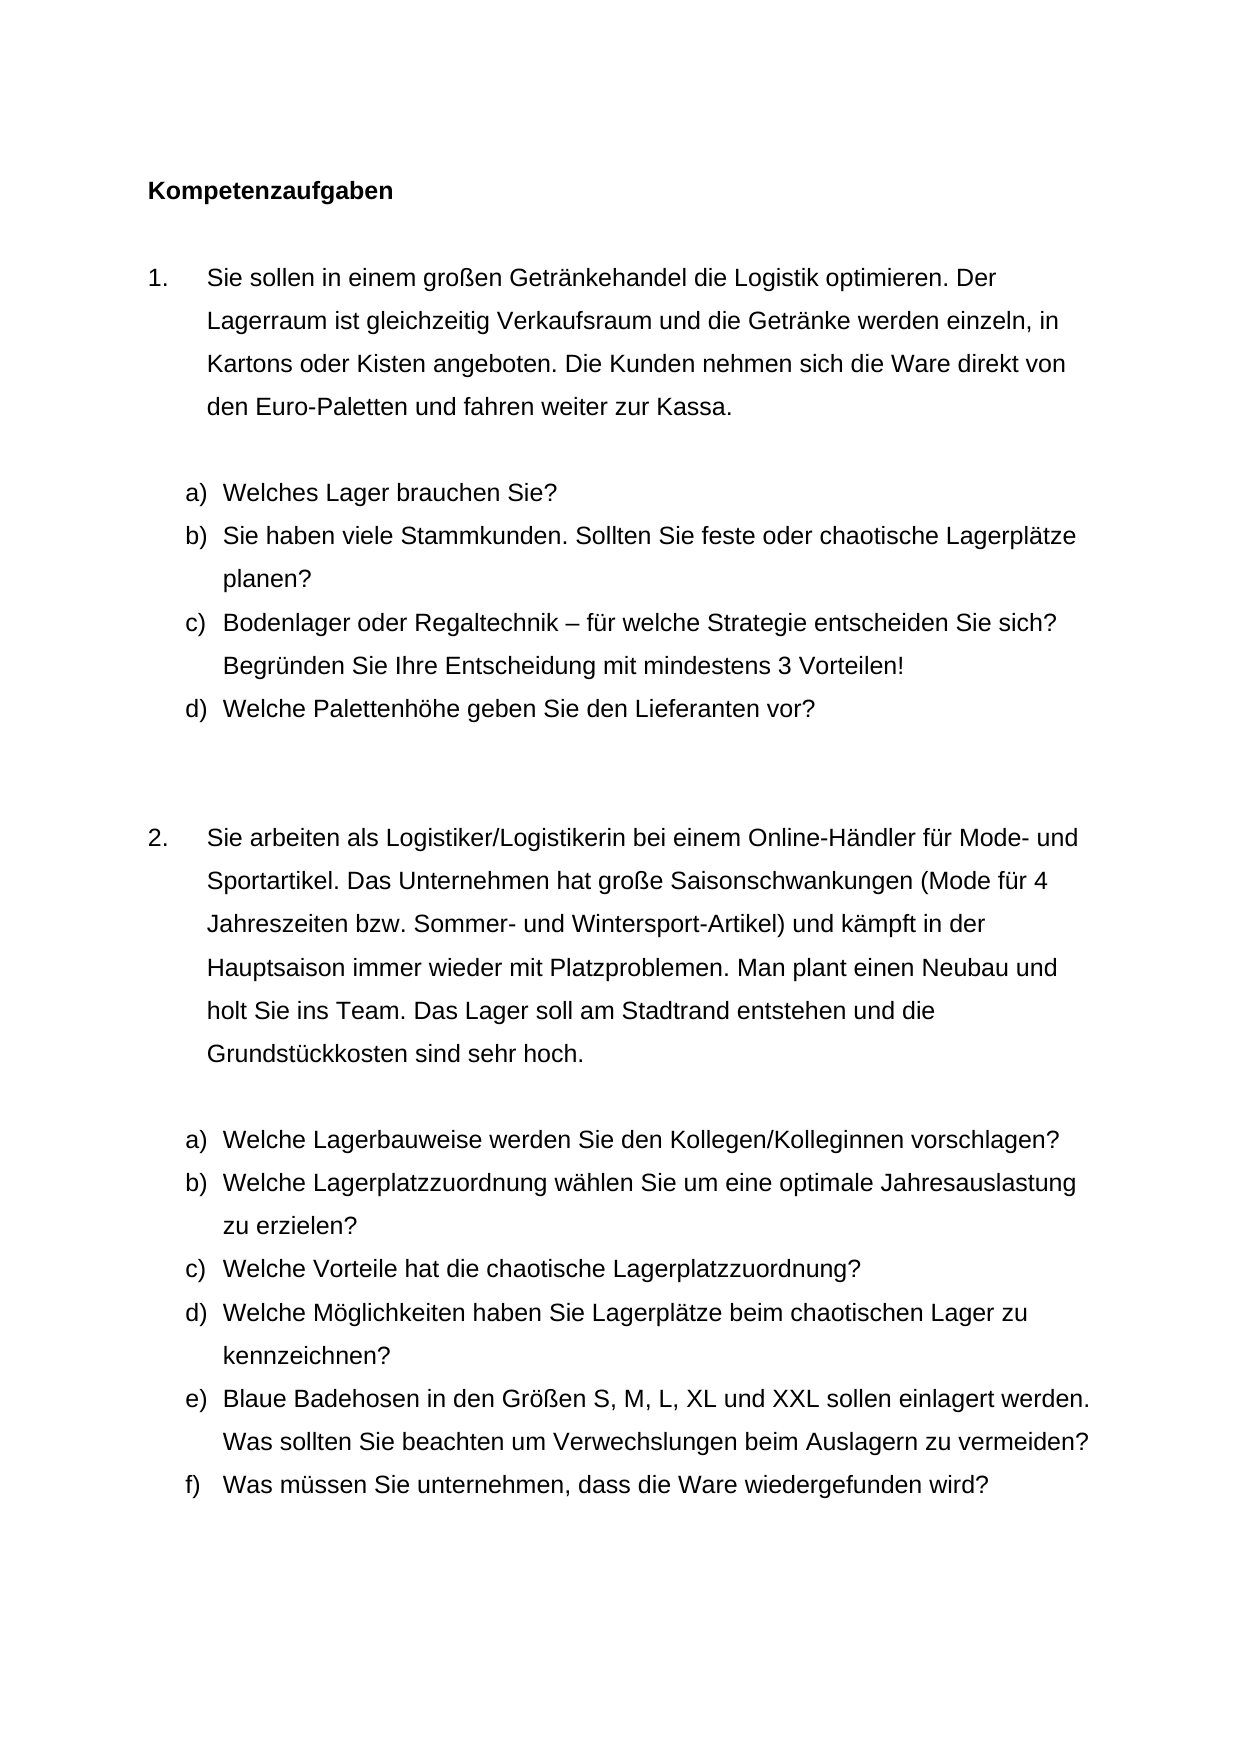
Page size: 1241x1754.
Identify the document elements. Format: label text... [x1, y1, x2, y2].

list Welche Palettenhöhe geben Sie den Lieferanten vor? [185, 694, 1093, 723]
text Kompetenzaufgaben [148, 176, 1093, 205]
list Bodenlager oder Regaltechnik – für welche Strategie entscheiden Sie sich? Begründen Sie Ihre Entscheidung mit mindestens 3 Vorteilen! [185, 608, 1093, 679]
list Sie haben viele Stammkunden. Sollten Sie feste oder chaotische Lagerplätze planen? [185, 521, 1093, 593]
list Sie sollen in einem großen Getränkehandel die Logistik optimieren. Der Lagerraum ist gleichzeitig Verkaufsraum und die Getränke werden einzeln, in Kartons oder Kisten angeboten. Die Kunden nehmen sich die Ware direkt von den Euro-Paletten und fahren weiter zur Kassa. [148, 263, 1093, 421]
list Sie arbeiten als Logistiker/Logistikerin bei einem Online-Händler für Mode- und Sportartikel. Das Unternehmen hat große Saisonschwankungen (Mode für 4 Jahreszeiten bzw. Sommer- und Wintersport-Artikel) und kämpft in der Hauptsaison immer wieder mit Platzproblemen. Man plant einen Neubau und holt Sie ins Team. Das Lager soll am Stadtrand entstehen und die Grundstückkosten sind sehr hoch. [148, 823, 1093, 1068]
list Welche Lagerplatzzuordnung wählen Sie um eine optimale Jahresauslastung zu erzielen? [185, 1168, 1093, 1240]
list Welche Vorteile hat die chaotische Lagerplatzzuordnung? [185, 1254, 1093, 1283]
list Welche Lagerbauweise werden Sie den Kollegen/Kolleginnen vorschlagen? [185, 1125, 1093, 1154]
list Blaue Badehosen in den Größen S, M, L, XL und XXL sollen einlagert werden. Was sollten Sie beachten um Verwechslungen beim Auslagern zu vermeiden? [185, 1384, 1093, 1456]
list Welche Möglichkeiten haben Sie Lagerplätze beim chaotischen Lager zu kennzeichnen? [185, 1298, 1093, 1369]
list Was müssen Sie unternehmen, dass die Ware wiedergefunden wird? [185, 1470, 1093, 1499]
list Welches Lager brauchen Sie? [185, 478, 1093, 507]
